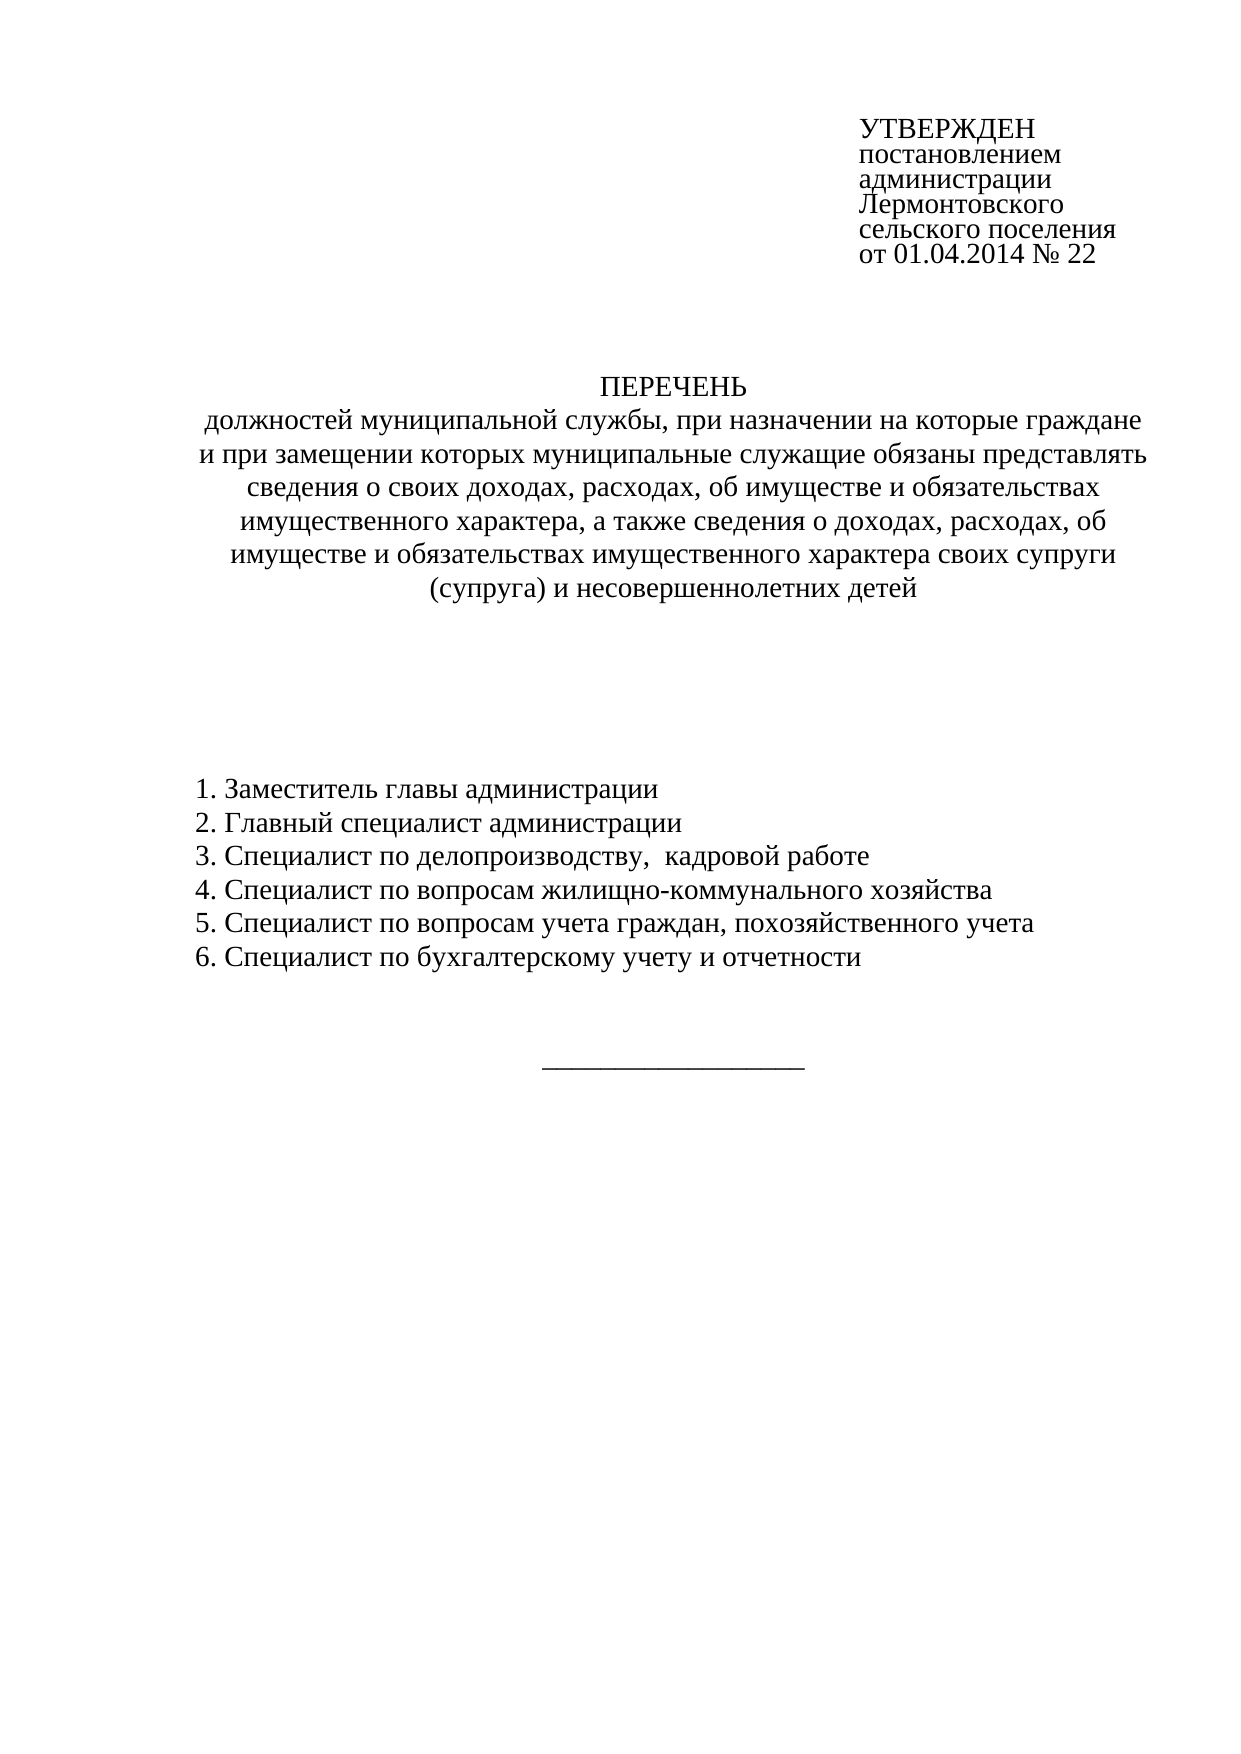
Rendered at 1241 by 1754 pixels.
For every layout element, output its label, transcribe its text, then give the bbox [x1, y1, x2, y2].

text 3. Специалист по делопроизводству, кадровой работе [195, 838, 1152, 872]
text должностей муниципальной службы, при назначении на которые граждане и при замещении которых муниципальные служащие обязаны представлять сведения о своих доходах, расходах, об имуществе и обязательствах имущественного характера, а также сведения о доходах, расходах, об имуществе и обязательствах имущественного характера своих супруги (супруга) и несовершеннолетних детей [195, 402, 1152, 603]
text __________________ [195, 1039, 1152, 1073]
text сельского поселения [859, 218, 1152, 243]
text УТВЕРЖДЕН [859, 118, 1152, 143]
text 4. Специалист по вопросам жилищно-коммунального хозяйства [195, 872, 1152, 905]
text 1. Заместитель главы администрации [195, 771, 1152, 805]
text 6. Специалист по бухгалтерскому учету и отчетности [195, 939, 1152, 972]
text 5. Специалист по вопросам учета граждан, похозяйственного учета [195, 905, 1152, 939]
text администрации Лермонтовского [859, 168, 1152, 218]
text ПЕРЕЧЕНЬ [195, 369, 1152, 402]
text от 01.04.2014 № 22 [859, 243, 1152, 268]
text постановлением [859, 143, 1152, 168]
text 2. Главный специалист администрации [195, 805, 1152, 838]
